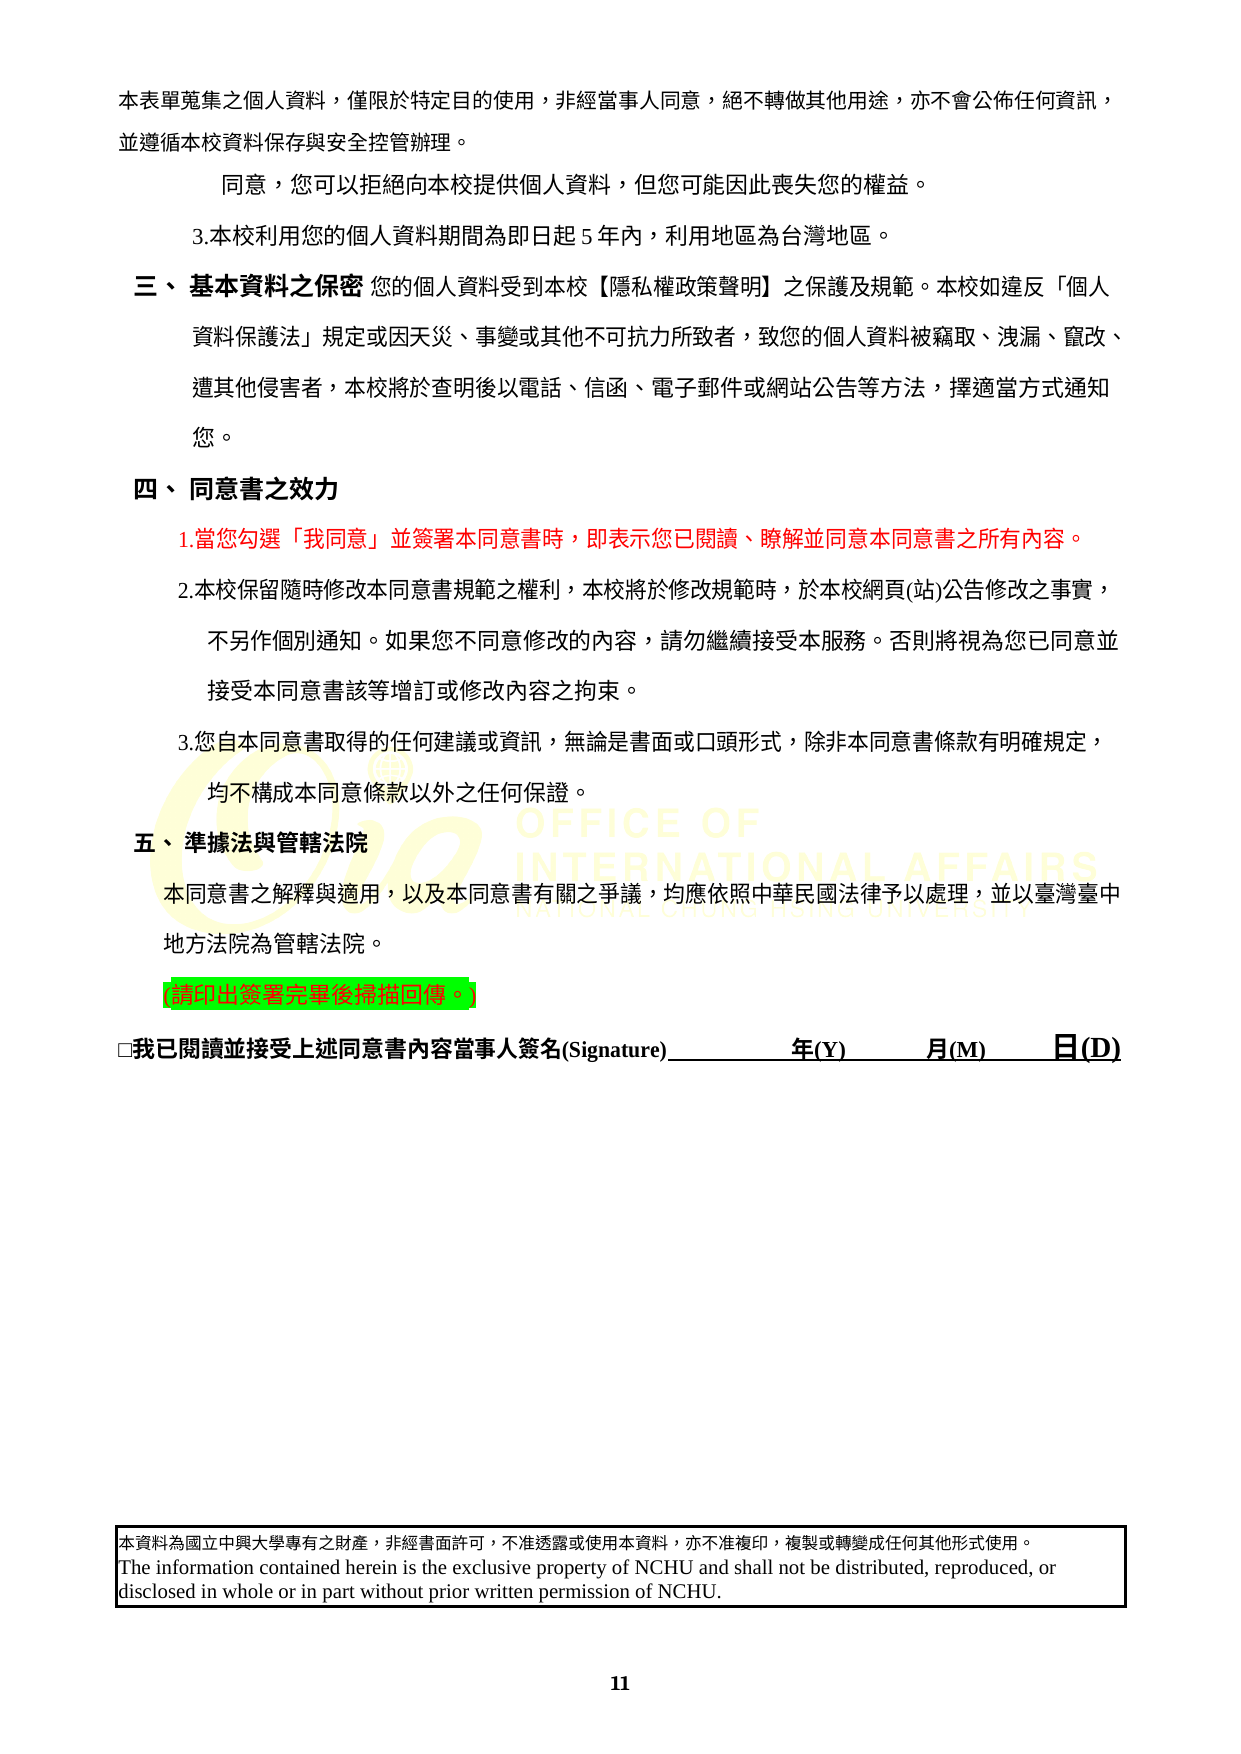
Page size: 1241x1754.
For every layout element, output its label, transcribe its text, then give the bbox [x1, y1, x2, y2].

text 3.您自本同意書取得的任何建議或資訊，無論是書面或口頭形式，除非本同意書條款有明確規定，均不構成本同意條款以外之任何保證。 [178, 715, 1122, 816]
text 四、 同意書之效力 [133, 462, 1122, 513]
text (請印出簽署完畢後掃描回傳。) [163, 968, 1122, 1019]
text 2.本校保留隨時修改本同意書規範之權利，本校將於修改規範時，於本校網頁(站)公告修改之事實，不另作個別通知。如果您不同意修改的內容，請勿繼續接受本服務。否則將視為您已同意並接受本同意書該等增訂或修改內容之拘束。 [178, 563, 1122, 715]
text 本同意書之解釋與適用，以及本同意書有關之爭議，均應依照中華民國法律予以處理，並以臺灣臺中地方法院為管轄法院。 [163, 867, 1122, 968]
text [192, 158, 1122, 209]
text 1.當您勾選「我同意」並簽署本同意書時，即表示您已閱讀、瞭解並同意本同意書之所有內容。 [178, 513, 1122, 563]
text 五、 準據法與管轄法院 [133, 816, 1122, 867]
text 3.本校利用您的個人資料期間為即日起 5年內，利用地區為台灣地區。 [133, 209, 1122, 259]
text 三、 基本資料之保密 您的個人資料受到本校【隱私權政策聲明】之保護及規範。本校如違反「個人資料保護法」規定或因天災、事變或其他不可抗力所致者，致您的個人資料被竊取、洩漏、竄改、遭其他侵害者，本校將於查明後以電話、信函、電子郵件或網站公告等方法，擇適當方式通知您。 [133, 259, 1122, 462]
text □我已閱讀並接受上述同意書內容當事人簽名(Signature) 年(Y) 月(M) 日(D) [118, 1019, 1122, 1069]
